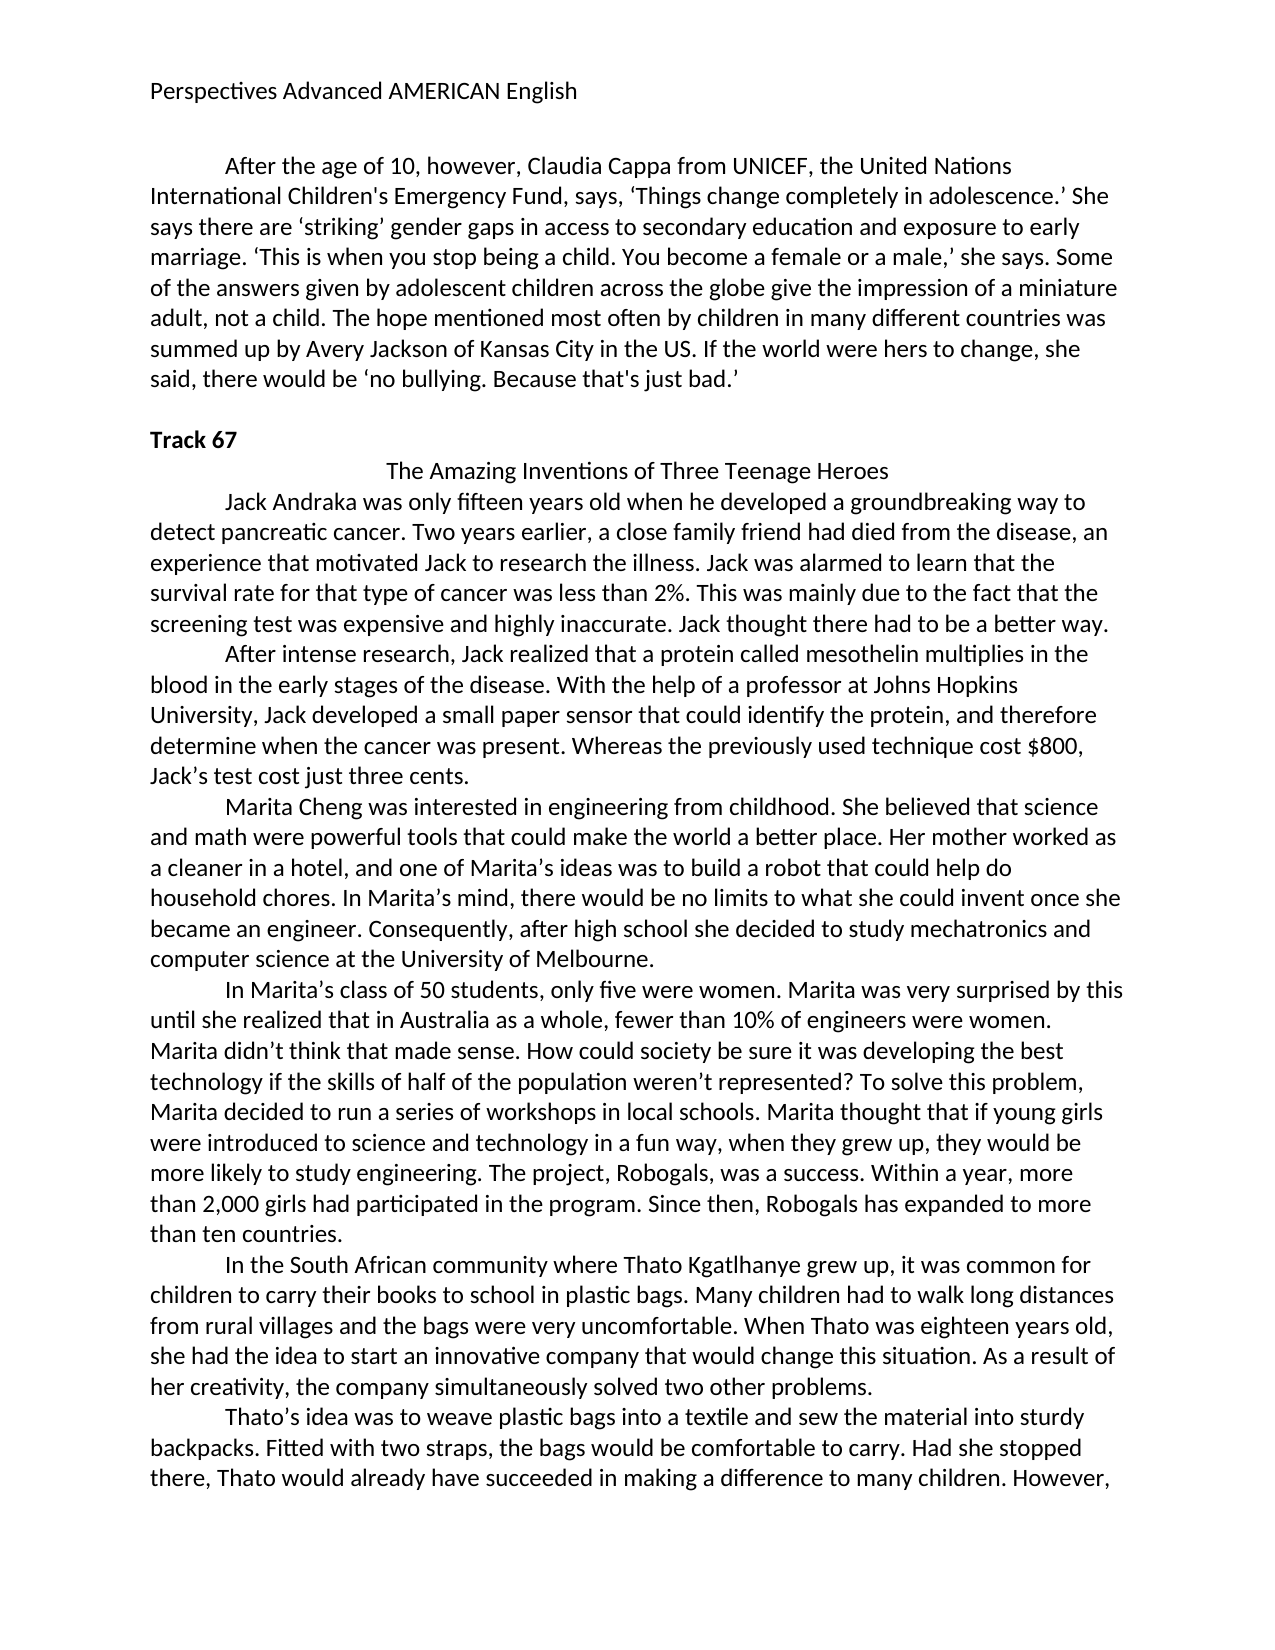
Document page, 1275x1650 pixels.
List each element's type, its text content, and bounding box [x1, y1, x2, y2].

text After intense research, Jack realized that a protein called mesothelin multiplies in the blood in the early stages of the disease. With the help of a professor at Johns Hopkins University, Jack developed a small paper sensor that could identify the protein, and therefore determine when the cancer was present. Whereas the previously used technique cost $800, Jack’s test cost just three cents. [150, 638, 1125, 791]
text Jack Andraka was only fifteen years old when he developed a groundbreaking way to detect pancreatic cancer. Two years earlier, a close family friend had died from the disease, an experience that motivated Jack to research the illness. Jack was alarmed to learn that the survival rate for that type of cancer was less than 2%. This was mainly due to the fact that the screening test was expensive and highly inaccurate. Jack thought there had to be a better way. [150, 486, 1125, 638]
text In Marita’s class of 50 students, only five were women. Marita was very surprised by this until she realized that in Australia as a whole, fewer than 10% of engineers were women. Marita didn’t think that made sense. How could society be sure it was developing the best technology if the skills of half of the population weren’t represented? To solve this problem, Marita decided to run a series of workshops in local schools. Marita thought that if young girls were introduced to science and technology in a fun way, when they grew up, they would be more likely to study engineering. The project, Robogals, was a success. Within a year, more than 2,000 girls had participated in the program. Since then, Robogals has expanded to more than ten countries. [150, 974, 1125, 1249]
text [150, 1401, 1125, 1493]
text After the age of 10, however, Claudia Cappa from UNICEF, the United Nations International Children's Emergency Fund, says, ‘Things change completely in adolescence.’ She says there are ‘striking’ gender gaps in access to secondary education and exposure to early marriage. ‘This is when you stop being a child. You become a female or a male,’ she says. Some of the answers given by adolescent children across the globe give the impression of a miniature adult, not a child. The hope mentioned most often by children in many different countries was summed up by Avery Jackson of Kansas City in the US. If the world were hers to change, she said, there would be ‘no bullying. Because that's just bad.’ [150, 150, 1125, 394]
text Track 67 [150, 425, 1125, 455]
text The Amazing Inventions of Three Teenage Heroes [150, 455, 1125, 486]
text Marita Cheng was interested in engineering from childhood. She believed that science and math were powerful tools that could make the world a better place. Her mother worked as a cleaner in a hotel, and one of Marita’s ideas was to build a robot that could help do household chores. In Marita’s mind, there would be no limits to what she could invent once she became an engineer. Consequently, after high school she decided to study mechatronics and computer science at the University of Melbourne. [150, 791, 1125, 974]
text In the South African community where Thato Kgatlhanye grew up, it was common for children to carry their books to school in plastic bags. Many children had to walk long distances from rural villages and the bags were very uncomfortable. When Thato was eighteen years old, she had the idea to start an innovative company that would change this situation. As a result of her creativity, the company simultaneously solved two other problems. [150, 1249, 1125, 1401]
